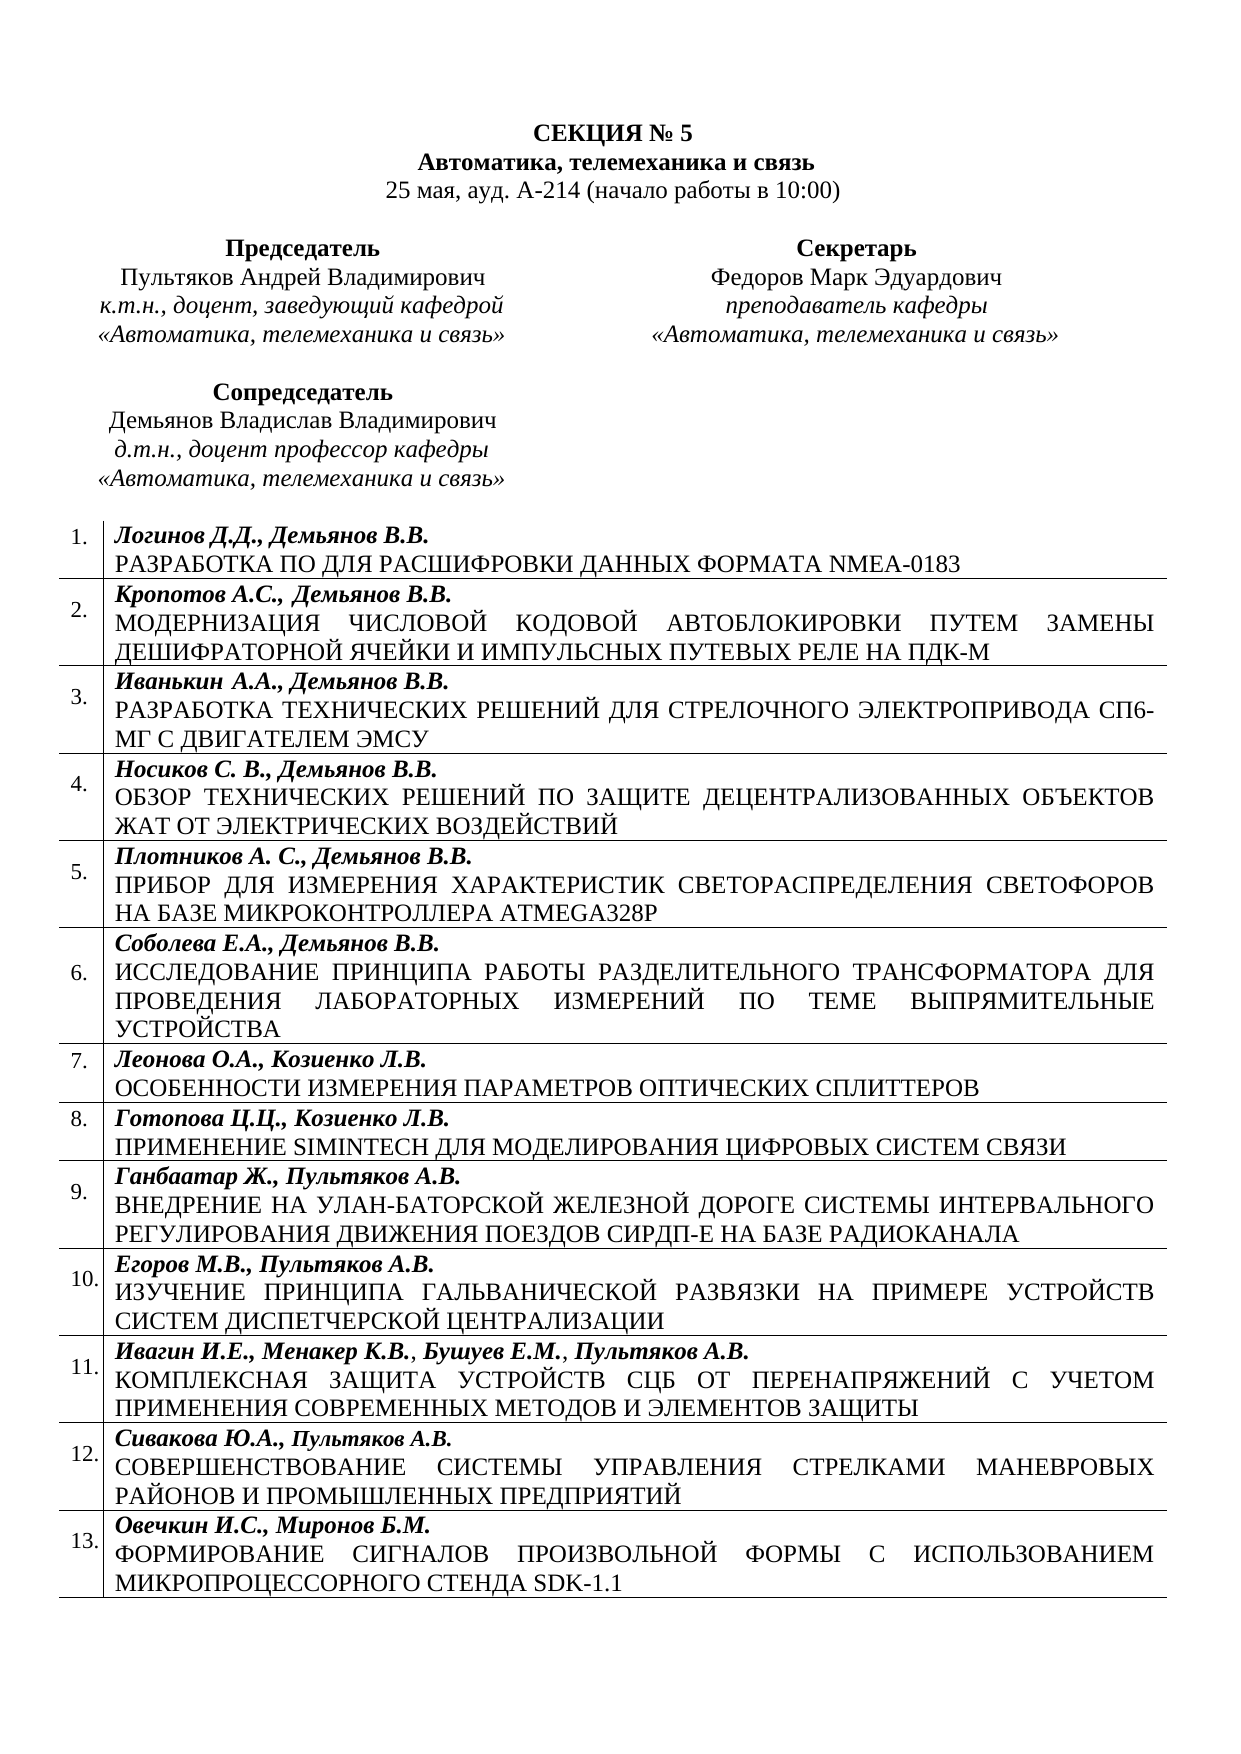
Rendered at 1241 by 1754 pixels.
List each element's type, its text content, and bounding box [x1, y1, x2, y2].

table_cell Логинов Д.Д., Демьянов В.В. РАЗРАБОТКА ПО ДЛЯ РАСШИФРОВКИ ДАННЫХ ФОРМАТА NMEA-0183 [104, 521, 1167, 578]
table_cell Егоров М.В., Пультяков А.В. ИЗУЧЕНИЕ ПРИНЦИПА ГАЛЬВАНИЧЕСКОЙ РАЗВЯЗКИ НА ПРИМЕРЕ УСТРОЙСТВ СИСТЕМ ДИСПЕТЧЕРСКОЙ ЦЕНТРАЛИЗАЦИИ [104, 1249, 1167, 1335]
table_cell [59, 754, 103, 840]
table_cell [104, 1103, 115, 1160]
table_cell [59, 1423, 103, 1509]
table_cell [59, 1161, 103, 1248]
table_cell [59, 579, 103, 665]
table_cell Соболева Е.А., Демьянов В.В. ИССЛЕДОВАНИЕ ПРИНЦИПА РАБОТЫ РАЗДЕЛИТЕЛЬНОГО ТРАНСФОРМАТОРА ДЛЯ ПРОВЕДЕНИЯ ЛАБОРАТОРНЫХ ИЗМЕРЕНИЙ ПО ТЕМЕ ВЫПРЯМИТЕЛЬНЫЕ УСТРОЙСТВА [104, 928, 1167, 1043]
table_cell [59, 1249, 103, 1335]
table_cell [59, 1336, 103, 1422]
table_cell Овечкин И.С., Миронов Б.М. ФОРМИРОВАНИЕ СИГНАЛОВ ПРОИЗВОЛЬНОЙ ФОРМЫ С ИСПОЛЬЗОВАНИЕМ МИКРОПРОЦЕССОРНОГО СТЕНДА SDK-1.1 [104, 1511, 1167, 1597]
table_cell [59, 841, 103, 927]
table_cell [59, 928, 103, 1043]
table_cell [59, 1044, 103, 1102]
table_cell Иванькин А.А., Демьянов В.В. РАЗРАБОТКА ТЕХНИЧЕСКИХ РЕШЕНИЙ ДЛЯ СТРЕЛОЧНОГО ЭЛЕКТРОПРИВОДА СП6-МГ С ДВИГАТЕЛЕМ ЭМСУ [104, 666, 1167, 753]
table_cell Секретарь Федоров Марк Эдуардович преподаватель кафедры «Автоматика, телемеханика и связь» [546, 233, 1167, 521]
table_cell [59, 1103, 103, 1160]
table_cell Носиков С. В., Демьянов В.В. ОБЗОР ТЕХНИЧЕСКИХ РЕШЕНИЙ ПО ЗАЩИТЕ ДЕЦЕНТРАЛИЗОВАННЫХ ОБЪЕКТОВ ЖАТ ОТ ЭЛЕКТРИЧЕСКИХ ВОЗДЕЙСТВИЙ [104, 754, 1167, 840]
table_cell Ганбаатар Ж., Пультяков А.В. ВНЕДРЕНИЕ НА УЛАН-БАТОРСКОЙ ЖЕЛЕЗНОЙ ДОРОГЕ СИСТЕМЫ ИНТЕРВАЛЬНОГО РЕГУЛИРОВАНИЯ ДВИЖЕНИЯ ПОЕЗДОВ СИРДП-Е НА БАЗЕ РАДИОКАНАЛА [104, 1161, 1167, 1248]
table_cell Председатель Пультяков Андрей Владимирович к.т.н., доцент, заведующий кафедрой «Автоматика, телемеханика и связь» Сопредседатель Демьянов Владислав Владимирович д.т.н., доцент профессор кафедры «Автоматика, телемеханика и связь» [59, 233, 546, 521]
table_cell Кропотов А.С., Демьянов В.В. МОДЕРНИЗАЦИЯ ЧИСЛОВОЙ КОДОВОЙ АВТОБЛОКИРОВКИ ПУТЕМ ЗАМЕНЫ ДЕШИФРАТОРНОЙ ЯЧЕЙКИ И ИМПУЛЬСНЫХ ПУТЕВЫХ РЕЛЕ НА ПДК-М [104, 579, 1167, 665]
table_header СЕКЦИЯ № 5 Автоматика, телемеханика и связь 25 мая, ауд. А-214 (начало работы в 10:00) [59, 118, 1167, 233]
table_cell Плотников А. С., Демьянов В.В. ПРИБОР ДЛЯ ИЗМЕРЕНИЯ ХАРАКТЕРИСТИК СВЕТОРАСПРЕДЕЛЕНИЯ СВЕТОФОРОВ НА БАЗЕ МИКРОКОНТРОЛЛЕРА ATMEGA328P [104, 841, 1167, 927]
table_cell [59, 521, 103, 578]
table_cell [59, 666, 103, 753]
table_cell [59, 1511, 103, 1597]
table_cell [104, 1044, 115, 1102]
table_cell Сивакова Ю.А., Пультяков А.В. СОВЕРШЕНСТВОВАНИЕ СИСТЕМЫ УПРАВЛЕНИЯ СТРЕЛКАМИ МАНЕВРОВЫХ РАЙОНОВ И ПРОМЫШЛЕННЫХ ПРЕДПРИЯТИЙ [104, 1423, 1167, 1509]
table_cell Леонова О.А., Козиенко Л.В. ОСОБЕННОСТИ ИЗМЕРЕНИЯ ПАРАМЕТРОВ ОПТИЧЕСКИХ СПЛИТТЕРОВ [427, 1044, 1167, 1102]
table_cell Ивагин И.Е., Менакер К.В., Бушуев Е.М., Пультяков А.В. КОМПЛЕКСНАЯ ЗАЩИТА УСТРОЙСТВ СЦБ ОТ ПЕРЕНАПРЯЖЕНИЙ С УЧЕТОМ ПРИМЕНЕНИЯ СОВРЕМЕННЫХ МЕТОДОВ И ЭЛЕМЕНТОВ ЗАЩИТЫ [104, 1336, 1167, 1422]
table_cell Готопова Ц.Ц., Козиенко Л.В. ПРИМЕНЕНИЕ SIMINTECH ДЛЯ МОДЕЛИРОВАНИЯ ЦИФРОВЫХ СИСТЕМ СВЯЗИ [450, 1103, 1167, 1160]
